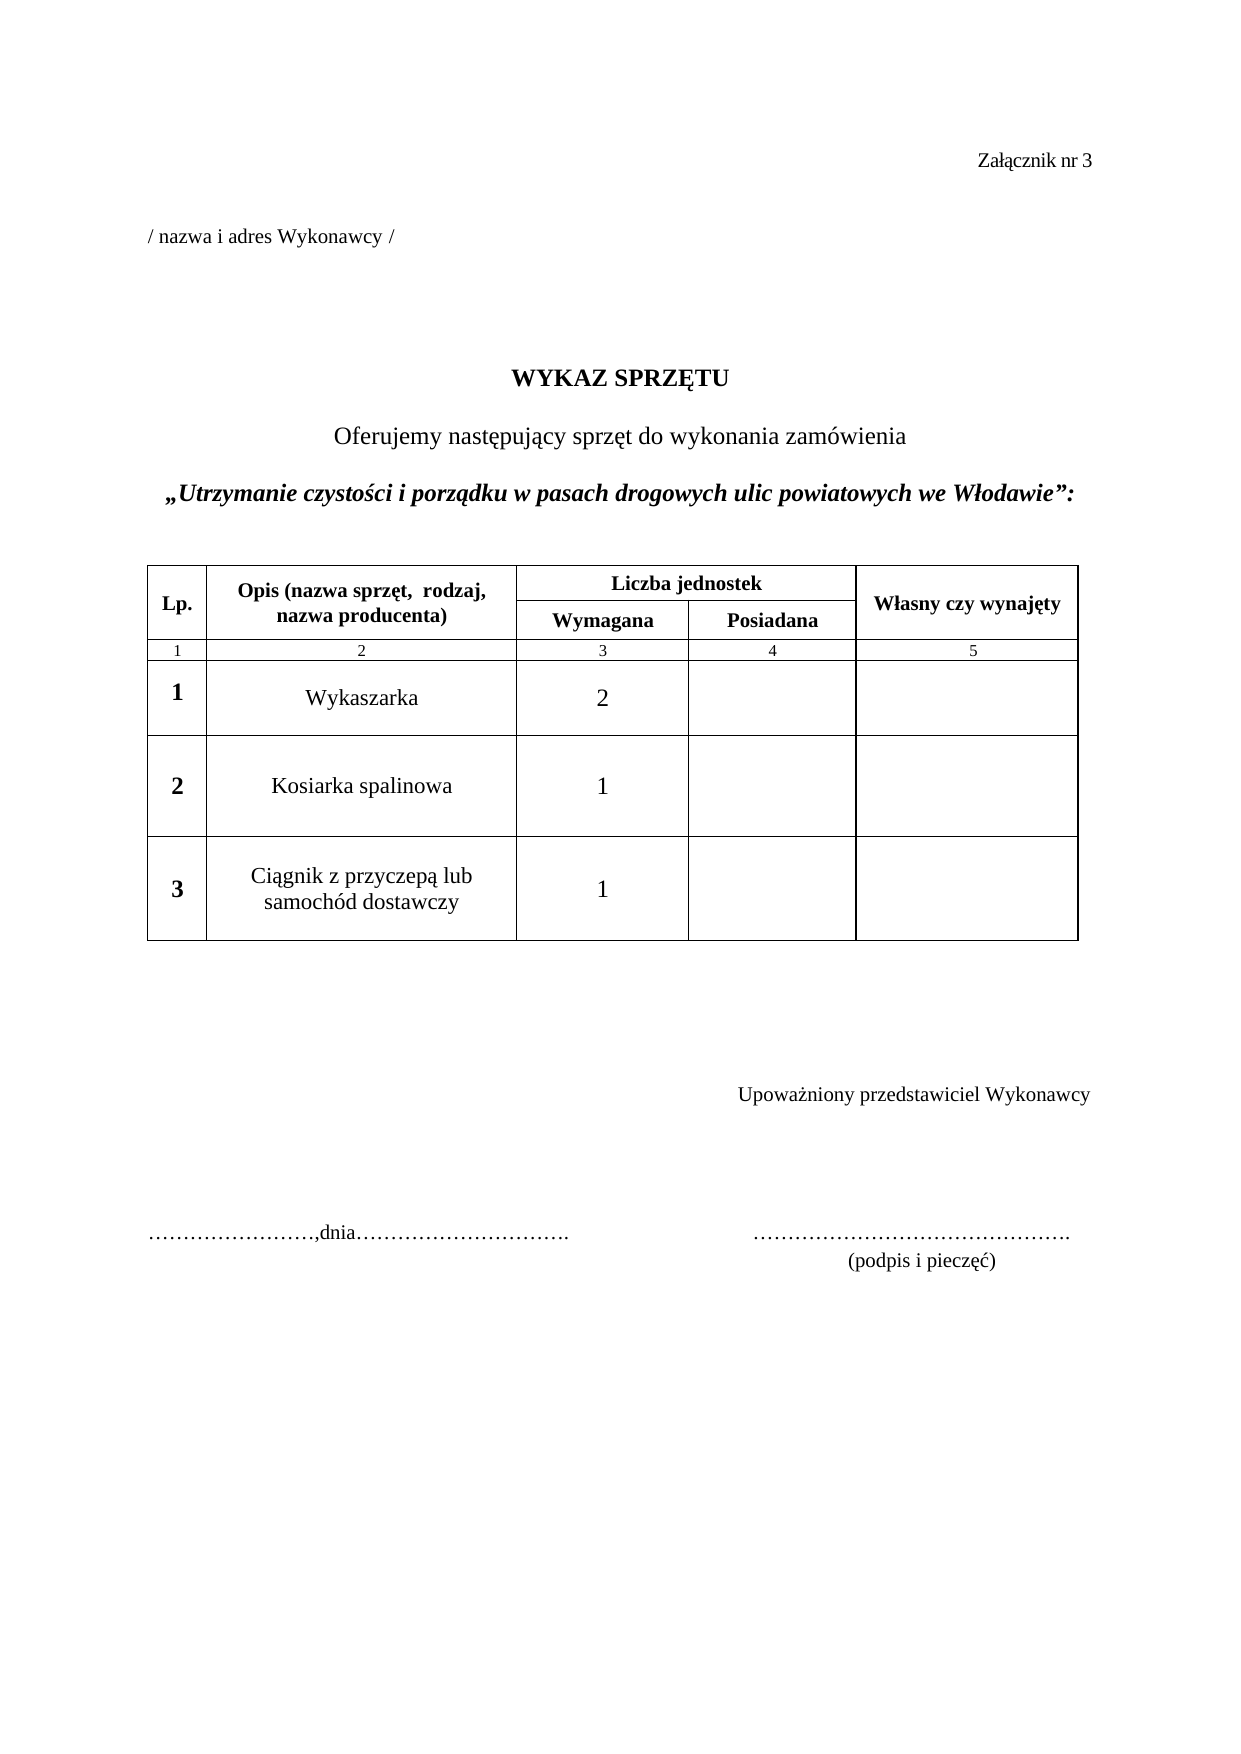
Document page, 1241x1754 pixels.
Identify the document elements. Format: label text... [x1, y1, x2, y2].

table_cell [857, 661, 1077, 734]
table_cell Wymagana [517, 601, 688, 639]
table_cell 5 [857, 640, 1077, 659]
title Załącznik nr 3 [148, 148, 1093, 172]
text / nazwa i adres Wykonawcy / [148, 224, 1093, 248]
table_cell [689, 837, 855, 940]
text Oferujemy następujący sprzęt do wykonania zamówienia [148, 421, 1093, 450]
text (podpis i pieczęć) [148, 1248, 1093, 1272]
table_cell [857, 736, 1077, 836]
table_cell Wykaszarka [207, 661, 516, 734]
table_cell Posiadana [689, 601, 855, 639]
text ……………………,dnia…………………………. ………………………………………. [148, 1220, 1093, 1244]
table_cell 3 [148, 837, 206, 940]
table_cell Ciągnik z przyczepą lub samochód dostawczy [207, 837, 516, 940]
text „Utrzymanie czystości i porządku w pasach drogowych ulic powiatowych we Włodawie”: [148, 478, 1093, 507]
table_cell 1 [148, 640, 206, 659]
text WYKAZ SPRZĘTU [148, 363, 1093, 392]
table_header Liczba jednostek [517, 566, 855, 599]
table_header Lp. [148, 566, 206, 639]
table_cell [689, 736, 855, 836]
table_cell 4 [689, 640, 855, 659]
table_header Własny czy wynajęty [857, 566, 1077, 639]
table_cell 1 [517, 837, 688, 940]
table_header Opis (nazwa sprzęt, rodzaj, nazwa producenta) [207, 566, 516, 639]
table_cell 1 [517, 736, 688, 836]
table_cell 1 [148, 661, 206, 734]
text Upoważniony przedstawiciel Wykonawcy [664, 1082, 1093, 1106]
table_cell Kosiarka spalinowa [207, 736, 516, 836]
table_cell 2 [517, 661, 688, 734]
table_cell 3 [517, 640, 688, 659]
table_cell [689, 661, 855, 734]
table_cell 2 [207, 640, 516, 659]
table_cell 2 [148, 736, 206, 836]
table_cell [857, 837, 1077, 940]
